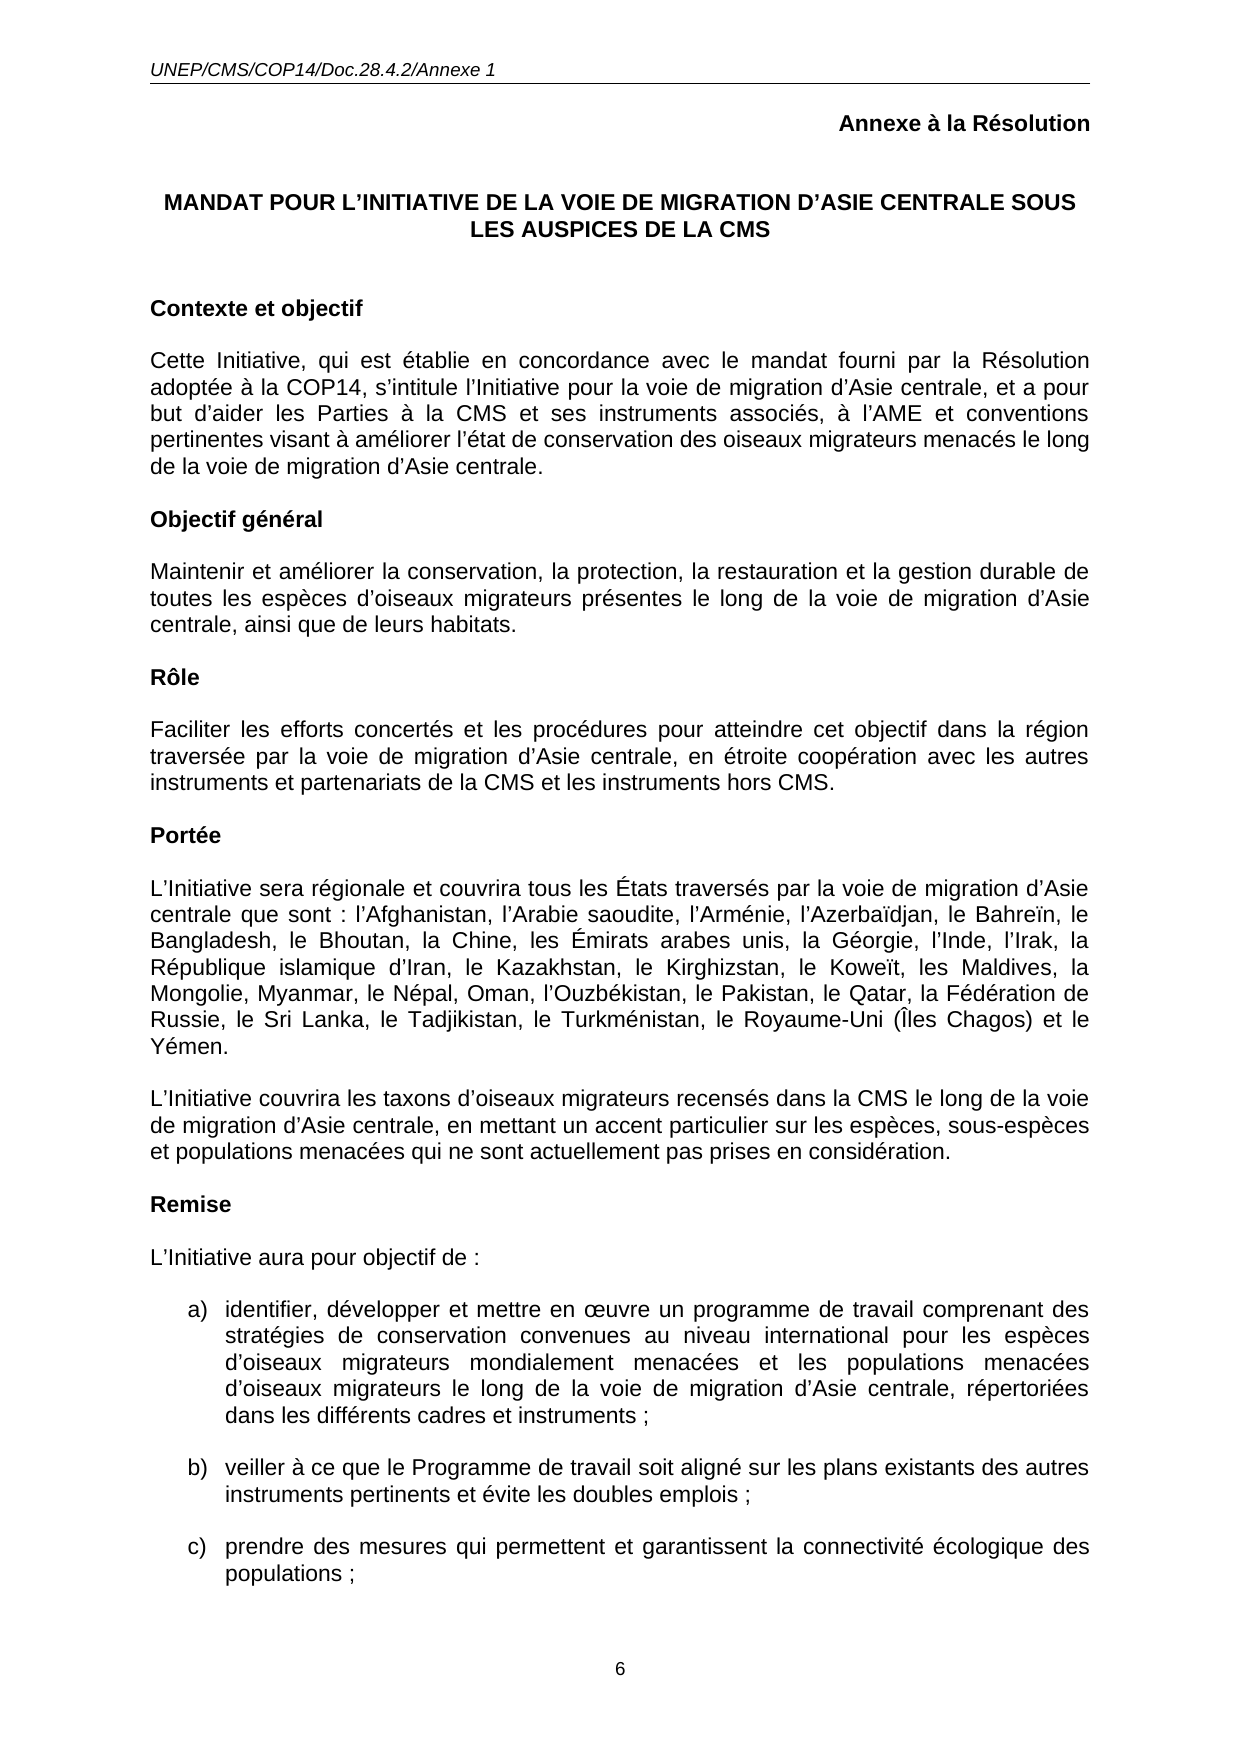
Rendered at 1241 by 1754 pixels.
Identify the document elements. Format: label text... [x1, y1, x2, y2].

text Contexte et objectif [150, 295, 1090, 321]
text Rôle [150, 664, 1090, 690]
text L’Initiative sera régionale et couvrira tous les États traversés par la voie de migration d’Asie centrale que sont : l’Afghanistan, l’Arabie saoudite, l’Arménie, l’Azerbaïdjan, le Bahreïn, le Bangladesh, le Bhoutan, la Chine, les Émirats arabes unis, la Géorgie, l’Inde, l’Irak, la République islamique d’Iran, le Kazakhstan, le Kirghizstan, le Koweït, les Maldives, la Mongolie, Myanmar, le Népal, Oman, l’Ouzbékistan, le Pakistan, le Qatar, la Fédération de Russie, le Sri Lanka, le Tadjikistan, le Turkménistan, le Royaume-Uni (Îles Chagos) et le Yémen. [150, 874, 1090, 1059]
text Objectif général [150, 506, 1090, 532]
text L’Initiative aura pour objectif de : [150, 1243, 1090, 1270]
text Maintenir et améliorer la conservation, la protection, la restauration et la gestion durable de toutes les espèces d’oiseaux migrateurs présentes le long de la voie de migration d’Asie centrale, ainsi que de leurs habitats. [150, 558, 1090, 637]
text L’Initiative couvrira les taxons d’oiseaux migrateurs recensés dans la CMS le long de la voie de migration d’Asie centrale, en mettant un accent particulier sur les espèces, sous-espèces et populations menacées qui ne sont actuellement pas prises en considération. [150, 1085, 1090, 1164]
list veiller à ce que le Programme de travail soit aligné sur les plans existants des autres instruments pertinents et évite les doubles emplois ; [187, 1454, 1090, 1507]
list prendre des mesures qui permettent et garantissent la connectivité écologique des populations ; [187, 1533, 1090, 1586]
text Cette Initiative, qui est établie en concordance avec le mandat fourni par la Résolution adoptée à la COP14, s’intitule l’Initiative pour la voie de migration d’Asie centrale, et a pour but d’aider les Parties à la CMS et ses instruments associés, à l’AME et conventions pertinentes visant à améliorer l’état de conservation des oiseaux migrateurs menacés le long de la voie de migration d’Asie centrale. [150, 347, 1090, 479]
text Remise [150, 1191, 1090, 1217]
text Portée [150, 822, 1090, 848]
list Annexe à la Résolution [150, 110, 1090, 137]
list identifier, développer et mettre en œuvre un programme de travail comprenant des stratégies de conservation convenues au niveau international pour les espèces d’oiseaux migrateurs mondialement menacées et les populations menacées d’oiseaux migrateurs le long de la voie de migration d’Asie centrale, répertoriées dans les différents cadres et instruments ; [187, 1296, 1090, 1428]
text Faciliter les efforts concertés et les procédures pour atteindre cet objectif dans la région traversée par la voie de migration d’Asie centrale, en étroite coopération avec les autres instruments et partenariats de la CMS et les instruments hors CMS. [150, 716, 1090, 795]
list MANDAT POUR L’INITIATIVE DE LA VOIE DE MIGRATION D’ASIE CENTRALE SOUS LES AUSPICES DE LA CMS [150, 189, 1090, 242]
